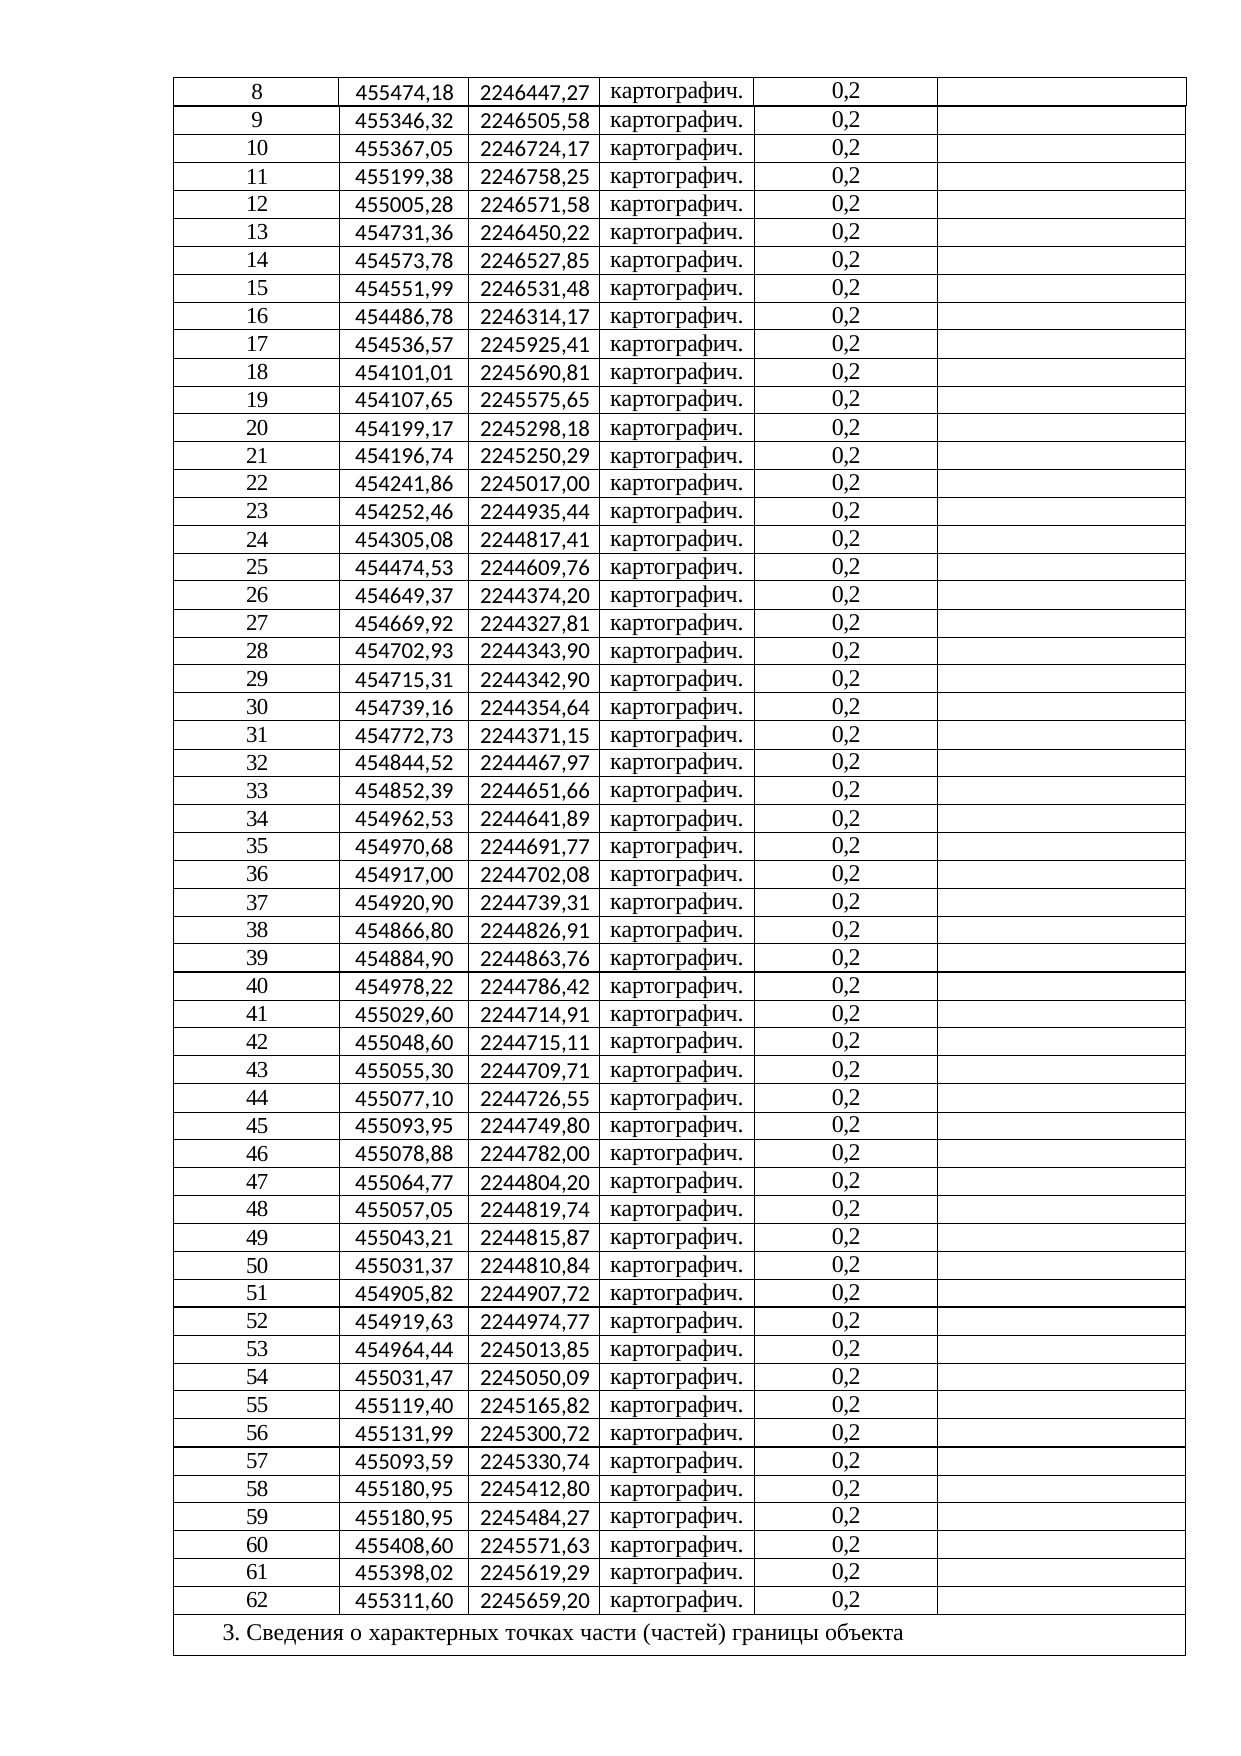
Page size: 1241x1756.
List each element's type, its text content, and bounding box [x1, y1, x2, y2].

table_cell картографич. [600, 247, 754, 274]
table_cell 0,2 [755, 721, 937, 748]
table_cell 454252,46 [340, 498, 468, 525]
table_cell 2244715,11 [469, 1028, 599, 1055]
table_cell 2244739,31 [469, 889, 599, 916]
table_cell 13 [174, 219, 339, 246]
table_cell картографич. [600, 387, 754, 413]
table_cell 0,2 [755, 526, 937, 553]
table_cell 2246758,25 [469, 163, 599, 190]
table_cell 454866,80 [340, 917, 468, 943]
table_cell [938, 442, 1185, 469]
table_cell 26 [174, 581, 339, 608]
table_cell 44 [174, 1084, 339, 1112]
table_cell 455031,37 [340, 1252, 468, 1279]
table_cell картографич. [600, 330, 754, 357]
table_cell 0,2 [755, 581, 937, 608]
table_cell 454920,90 [340, 889, 468, 916]
table_cell [938, 1084, 1185, 1112]
table_cell [938, 1419, 1185, 1446]
table_cell 2245013,85 [469, 1336, 599, 1363]
table_cell 2244651,66 [469, 777, 599, 804]
table_cell [938, 1336, 1185, 1363]
table_cell 2244749,80 [469, 1113, 599, 1139]
table_cell картографич. [600, 805, 754, 832]
table_cell картографич. [600, 498, 754, 525]
table_cell 0,2 [755, 191, 937, 217]
table_cell 454536,57 [340, 330, 468, 357]
table_cell 454905,82 [340, 1280, 468, 1306]
table_cell 31 [174, 721, 339, 748]
table_cell [938, 554, 1185, 580]
table_cell картографич. [600, 1113, 754, 1139]
table_cell [938, 889, 1185, 916]
table_cell [938, 1196, 1185, 1223]
table_cell картографич. [600, 917, 754, 943]
table_cell 12 [174, 191, 339, 217]
table_cell картографич. [600, 1476, 754, 1502]
table_cell 14 [174, 247, 339, 274]
table_cell 15 [174, 275, 339, 302]
table_cell 455057,05 [340, 1196, 468, 1223]
table_cell 455029,60 [340, 1001, 468, 1027]
table_cell 0,2 [755, 693, 937, 720]
table_cell картографич. [600, 721, 754, 748]
table_cell [938, 1531, 1185, 1558]
table_cell 2244467,97 [469, 750, 599, 776]
table_cell 2246314,17 [469, 303, 599, 329]
table_cell 0,2 [755, 750, 937, 776]
table_cell 455031,47 [340, 1364, 468, 1390]
table_cell 454772,73 [340, 721, 468, 748]
table_cell картографич. [600, 1028, 754, 1055]
table_cell 0,2 [755, 861, 937, 888]
table_cell 0,2 [755, 498, 937, 525]
table_cell 454305,08 [340, 526, 468, 553]
table_cell 0,2 [755, 1336, 937, 1363]
table_cell 0,2 [755, 330, 937, 357]
table_cell 61 [174, 1559, 339, 1586]
table_cell 2245659,20 [469, 1587, 599, 1614]
table_cell [938, 526, 1185, 553]
table_cell [938, 581, 1185, 608]
table_cell 51 [174, 1280, 339, 1306]
table_cell [938, 135, 1185, 162]
table_cell картографич. [600, 1559, 754, 1586]
table_cell 0,2 [755, 1391, 937, 1418]
table_cell картографич. [600, 135, 754, 162]
table_cell 0,2 [755, 944, 937, 971]
table_cell 454917,00 [340, 861, 468, 888]
table_cell 2244907,72 [469, 1280, 599, 1306]
table_cell [938, 917, 1185, 943]
table_cell 2246447,27 [469, 78, 599, 105]
table_cell [938, 1056, 1185, 1083]
table_cell 454715,31 [340, 665, 468, 692]
table_cell 50 [174, 1252, 339, 1279]
table_cell 0,2 [755, 387, 937, 413]
table_cell 454199,17 [340, 414, 468, 441]
table_cell 37 [174, 889, 339, 916]
table_cell картографич. [600, 442, 754, 469]
table_cell 10 [174, 135, 339, 162]
table_cell 0,2 [755, 665, 937, 692]
table_cell картографич. [600, 1587, 754, 1614]
table_cell 55 [174, 1391, 339, 1418]
table_cell 2245484,27 [469, 1503, 599, 1530]
table_cell 2244374,20 [469, 581, 599, 608]
table_cell картографич. [600, 526, 754, 553]
table_cell 0,2 [755, 470, 937, 497]
table_cell 56 [174, 1419, 339, 1446]
table_cell 2244327,81 [469, 610, 599, 637]
table_cell 0,2 [755, 889, 937, 916]
table_cell 454241,86 [340, 470, 468, 497]
table_cell 2245571,63 [469, 1531, 599, 1558]
table_header 0,2 [755, 107, 937, 134]
table_cell картографич. [600, 1084, 754, 1112]
table_cell [938, 1224, 1185, 1251]
table_cell 2245619,29 [469, 1559, 599, 1586]
table_cell 455398,02 [340, 1559, 468, 1586]
table_cell 455078,88 [340, 1140, 468, 1167]
table_cell 455077,10 [340, 1084, 468, 1112]
table_cell 2244817,41 [469, 526, 599, 553]
table_cell 2244342,90 [469, 665, 599, 692]
table_cell 33 [174, 777, 339, 804]
table_cell 2244863,76 [469, 944, 599, 971]
table_cell 0,2 [755, 638, 937, 664]
table_cell 0,2 [755, 1113, 937, 1139]
table_cell [938, 191, 1185, 217]
table_cell картографич. [600, 359, 754, 386]
table_cell [938, 1364, 1185, 1390]
table_cell 0,2 [755, 359, 937, 386]
table_cell 0,2 [755, 1531, 937, 1558]
table_cell 39 [174, 944, 339, 971]
table_cell 24 [174, 526, 339, 553]
table_cell 2244804,20 [469, 1168, 599, 1195]
table_cell 0,2 [755, 1196, 937, 1223]
table_cell 454962,53 [340, 805, 468, 832]
table_header 9 [174, 107, 339, 134]
table_cell [938, 1391, 1185, 1418]
table_cell [938, 833, 1185, 859]
table_cell 45 [174, 1113, 339, 1139]
table_cell 2245050,09 [469, 1364, 599, 1390]
table_cell 0,2 [755, 163, 937, 190]
table_cell 54 [174, 1364, 339, 1390]
table_cell 2245575,65 [469, 387, 599, 413]
table_cell 0,2 [755, 1252, 937, 1279]
table_cell 455064,77 [340, 1168, 468, 1195]
table_cell 0,2 [755, 1308, 937, 1334]
table_cell 2244371,15 [469, 721, 599, 748]
table_cell 0,2 [755, 777, 937, 804]
table_cell картографич. [600, 1001, 754, 1027]
table_cell 454551,99 [340, 275, 468, 302]
table_cell 454649,37 [340, 581, 468, 608]
table_cell 2246527,85 [469, 247, 599, 274]
table_cell 454852,39 [340, 777, 468, 804]
table_cell 455131,99 [340, 1419, 468, 1446]
table_cell [938, 414, 1185, 441]
table_cell 0,2 [755, 610, 937, 637]
table_cell картографич. [600, 1280, 754, 1306]
table_cell 2245165,82 [469, 1391, 599, 1418]
table_cell 455119,40 [340, 1391, 468, 1418]
table_cell картографич. [600, 1224, 754, 1251]
table_cell 0,2 [754, 78, 937, 105]
table_cell 0,2 [755, 973, 937, 1000]
table_cell 17 [174, 330, 339, 357]
table_cell 454739,16 [340, 693, 468, 720]
table_cell картографич. [600, 610, 754, 637]
table_cell 2245017,00 [469, 470, 599, 497]
table_cell картографич. [600, 1531, 754, 1558]
table_cell 20 [174, 414, 339, 441]
table_cell 2244815,87 [469, 1224, 599, 1251]
table_cell 2246571,58 [469, 191, 599, 217]
table_cell 11 [174, 163, 339, 190]
table_cell [938, 861, 1185, 888]
table_cell 2245250,29 [469, 442, 599, 469]
table_cell 2244826,91 [469, 917, 599, 943]
table_cell 49 [174, 1224, 339, 1251]
table_cell картографич. [600, 414, 754, 441]
table_cell картографич. [600, 1140, 754, 1167]
table_cell 2246450,22 [469, 219, 599, 246]
table_cell 52 [174, 1308, 339, 1334]
table_cell [938, 1113, 1185, 1139]
table_cell 0,2 [755, 1280, 937, 1306]
table_cell 48 [174, 1196, 339, 1223]
table_cell 455199,38 [340, 163, 468, 190]
table_cell [938, 777, 1185, 804]
table_header картографич. [600, 107, 754, 134]
table_cell 2245330,74 [469, 1448, 599, 1474]
table_cell картографич. [600, 1336, 754, 1363]
table_cell картографич. [600, 78, 753, 105]
table_cell [938, 498, 1185, 525]
table_cell 40 [174, 973, 339, 1000]
table_cell 2244343,90 [469, 638, 599, 664]
table_cell 0,2 [755, 554, 937, 580]
table_cell 455367,05 [340, 135, 468, 162]
table_cell 30 [174, 693, 339, 720]
table_cell картографич. [600, 833, 754, 859]
table_cell 2244974,77 [469, 1308, 599, 1334]
table_cell картографич. [600, 275, 754, 302]
table_cell 454702,93 [340, 638, 468, 664]
table_cell 16 [174, 303, 339, 329]
table_cell 454196,74 [340, 442, 468, 469]
table_cell картографич. [600, 303, 754, 329]
table_cell [938, 750, 1185, 776]
table_cell 0,2 [755, 1559, 937, 1586]
table_cell картографич. [600, 1364, 754, 1390]
table_cell [938, 1503, 1185, 1530]
table_cell 36 [174, 861, 339, 888]
table_cell 43 [174, 1056, 339, 1083]
table_cell [938, 610, 1185, 637]
table_cell [938, 247, 1185, 274]
table_cell 46 [174, 1140, 339, 1167]
table_cell 2244709,71 [469, 1056, 599, 1083]
table_cell 22 [174, 470, 339, 497]
table_cell 2245298,18 [469, 414, 599, 441]
table_cell картографич. [600, 777, 754, 804]
table_cell [938, 359, 1185, 386]
table_cell 2244714,91 [469, 1001, 599, 1027]
table_cell 0,2 [755, 1224, 937, 1251]
table_cell [938, 1559, 1185, 1586]
table_cell [938, 1476, 1185, 1502]
table_cell картографич. [600, 861, 754, 888]
table_cell 3. Сведения о характерных точках части (частей) границы объекта [174, 1615, 1185, 1655]
table_cell [938, 973, 1185, 1000]
table_cell [938, 693, 1185, 720]
table_cell картографич. [600, 191, 754, 217]
table_cell картографич. [600, 693, 754, 720]
table_cell 455093,95 [340, 1113, 468, 1139]
table_cell 2244726,55 [469, 1084, 599, 1112]
table_cell [938, 1280, 1185, 1306]
table_cell 454964,44 [340, 1336, 468, 1363]
table_cell картографич. [600, 1196, 754, 1223]
table_cell 2246531,48 [469, 275, 599, 302]
table_cell 0,2 [755, 414, 937, 441]
table_cell 0,2 [755, 275, 937, 302]
table_cell [938, 1252, 1185, 1279]
table_cell 58 [174, 1476, 339, 1502]
table_header 455346,32 [340, 107, 468, 134]
table_cell 2244641,89 [469, 805, 599, 832]
table_cell [938, 638, 1185, 664]
table_cell [938, 78, 1186, 105]
table_cell 0,2 [755, 135, 937, 162]
table_cell 28 [174, 638, 339, 664]
table_cell [938, 721, 1185, 748]
table_cell картографич. [600, 219, 754, 246]
table_cell 0,2 [755, 1001, 937, 1027]
table_cell 23 [174, 498, 339, 525]
table_cell 2244810,84 [469, 1252, 599, 1279]
table_cell 0,2 [755, 917, 937, 943]
table_cell картографич. [600, 1168, 754, 1195]
table_cell 0,2 [755, 1503, 937, 1530]
table_cell картографич. [600, 1308, 754, 1334]
table_cell 0,2 [755, 1056, 937, 1083]
table_cell [938, 219, 1185, 246]
table_cell 0,2 [755, 1419, 937, 1446]
table_cell 57 [174, 1448, 339, 1474]
table_cell 0,2 [755, 833, 937, 859]
table_cell [938, 1448, 1185, 1474]
table_cell 455408,60 [340, 1531, 468, 1558]
table_cell [938, 163, 1185, 190]
table_cell 21 [174, 442, 339, 469]
table_cell [938, 387, 1185, 413]
table_cell картографич. [600, 1448, 754, 1474]
table_cell картографич. [600, 581, 754, 608]
table_cell 455311,60 [340, 1587, 468, 1614]
table_cell картографич. [600, 1503, 754, 1530]
table_cell [938, 944, 1185, 971]
table_cell 2244782,00 [469, 1140, 599, 1167]
table_cell 454731,36 [340, 219, 468, 246]
table_cell 41 [174, 1001, 339, 1027]
table_cell 2245690,81 [469, 359, 599, 386]
table_cell 47 [174, 1168, 339, 1195]
table_cell 454486,78 [340, 303, 468, 329]
table_cell [938, 275, 1185, 302]
table_cell 0,2 [755, 805, 937, 832]
table_cell 455180,95 [340, 1476, 468, 1502]
table_cell 2244354,64 [469, 693, 599, 720]
table_cell 455043,21 [340, 1224, 468, 1251]
table_cell 2245412,80 [469, 1476, 599, 1502]
table_cell [938, 665, 1185, 692]
table_cell 454573,78 [340, 247, 468, 274]
table_cell 0,2 [755, 1448, 937, 1474]
table_cell [938, 1587, 1185, 1614]
table_cell картографич. [600, 1391, 754, 1418]
table_cell 2244702,08 [469, 861, 599, 888]
table_cell 454919,63 [340, 1308, 468, 1334]
table_cell 0,2 [755, 1476, 937, 1502]
table_cell 0,2 [755, 1084, 937, 1112]
table_cell картографич. [600, 1419, 754, 1446]
table_cell 2244609,76 [469, 554, 599, 580]
table_cell 2245925,41 [469, 330, 599, 357]
table_cell 0,2 [755, 303, 937, 329]
table_cell 53 [174, 1336, 339, 1363]
table_cell [938, 303, 1185, 329]
table_cell 59 [174, 1503, 339, 1530]
table_cell 0,2 [755, 247, 937, 274]
table_cell картографич. [600, 638, 754, 664]
table_cell 27 [174, 610, 339, 637]
table_cell 0,2 [755, 1140, 937, 1167]
table_cell картографич. [600, 1252, 754, 1279]
table_cell картографич. [600, 944, 754, 971]
table_cell 42 [174, 1028, 339, 1055]
table_cell 2244819,74 [469, 1196, 599, 1223]
table_cell 38 [174, 917, 339, 943]
table_cell 29 [174, 665, 339, 692]
table_cell [938, 805, 1185, 832]
table_cell [938, 330, 1185, 357]
table_cell [938, 1001, 1185, 1027]
table_cell [938, 470, 1185, 497]
table_cell 454107,65 [340, 387, 468, 413]
table_cell картографич. [600, 554, 754, 580]
table_header [938, 107, 1185, 134]
table_cell картографич. [600, 1056, 754, 1083]
table_cell 0,2 [755, 1364, 937, 1390]
table_cell 454970,68 [340, 833, 468, 859]
table_cell 2246724,17 [469, 135, 599, 162]
table_header 2246505,58 [469, 107, 599, 134]
table_cell 25 [174, 554, 339, 580]
table_cell 0,2 [755, 1028, 937, 1055]
table_cell картографич. [600, 973, 754, 1000]
table_cell картографич. [600, 470, 754, 497]
table_cell картографич. [600, 665, 754, 692]
table_cell 454884,90 [340, 944, 468, 971]
table_cell 60 [174, 1531, 339, 1558]
table_cell 455474,18 [339, 78, 468, 105]
table_cell 2244691,77 [469, 833, 599, 859]
table_cell 18 [174, 359, 339, 386]
table_cell 454669,92 [340, 610, 468, 637]
table_cell 455005,28 [340, 191, 468, 217]
table_cell 0,2 [755, 1587, 937, 1614]
table_cell 62 [174, 1587, 339, 1614]
table_cell [938, 1308, 1185, 1334]
table_cell 19 [174, 387, 339, 413]
table_cell 35 [174, 833, 339, 859]
table_cell картографич. [600, 750, 754, 776]
table_cell 454844,52 [340, 750, 468, 776]
table_cell 2244935,44 [469, 498, 599, 525]
table_cell 32 [174, 750, 339, 776]
table_cell 455093,59 [340, 1448, 468, 1474]
table_cell 455055,30 [340, 1056, 468, 1083]
table_cell 454978,22 [340, 973, 468, 1000]
table_cell [938, 1168, 1185, 1195]
table_cell картографич. [600, 889, 754, 916]
table_cell [938, 1028, 1185, 1055]
table_cell картографич. [600, 163, 754, 190]
table_cell 455180,95 [340, 1503, 468, 1530]
table_cell 2244786,42 [469, 973, 599, 1000]
table_cell 0,2 [755, 1168, 937, 1195]
table_cell 0,2 [755, 442, 937, 469]
table_cell 8 [174, 78, 338, 105]
table_cell 455048,60 [340, 1028, 468, 1055]
table_cell 34 [174, 805, 339, 832]
table_cell 0,2 [755, 219, 937, 246]
table_cell 454474,53 [340, 554, 468, 580]
table_cell 2245300,72 [469, 1419, 599, 1446]
table_cell 454101,01 [340, 359, 468, 386]
table_cell [938, 1140, 1185, 1167]
